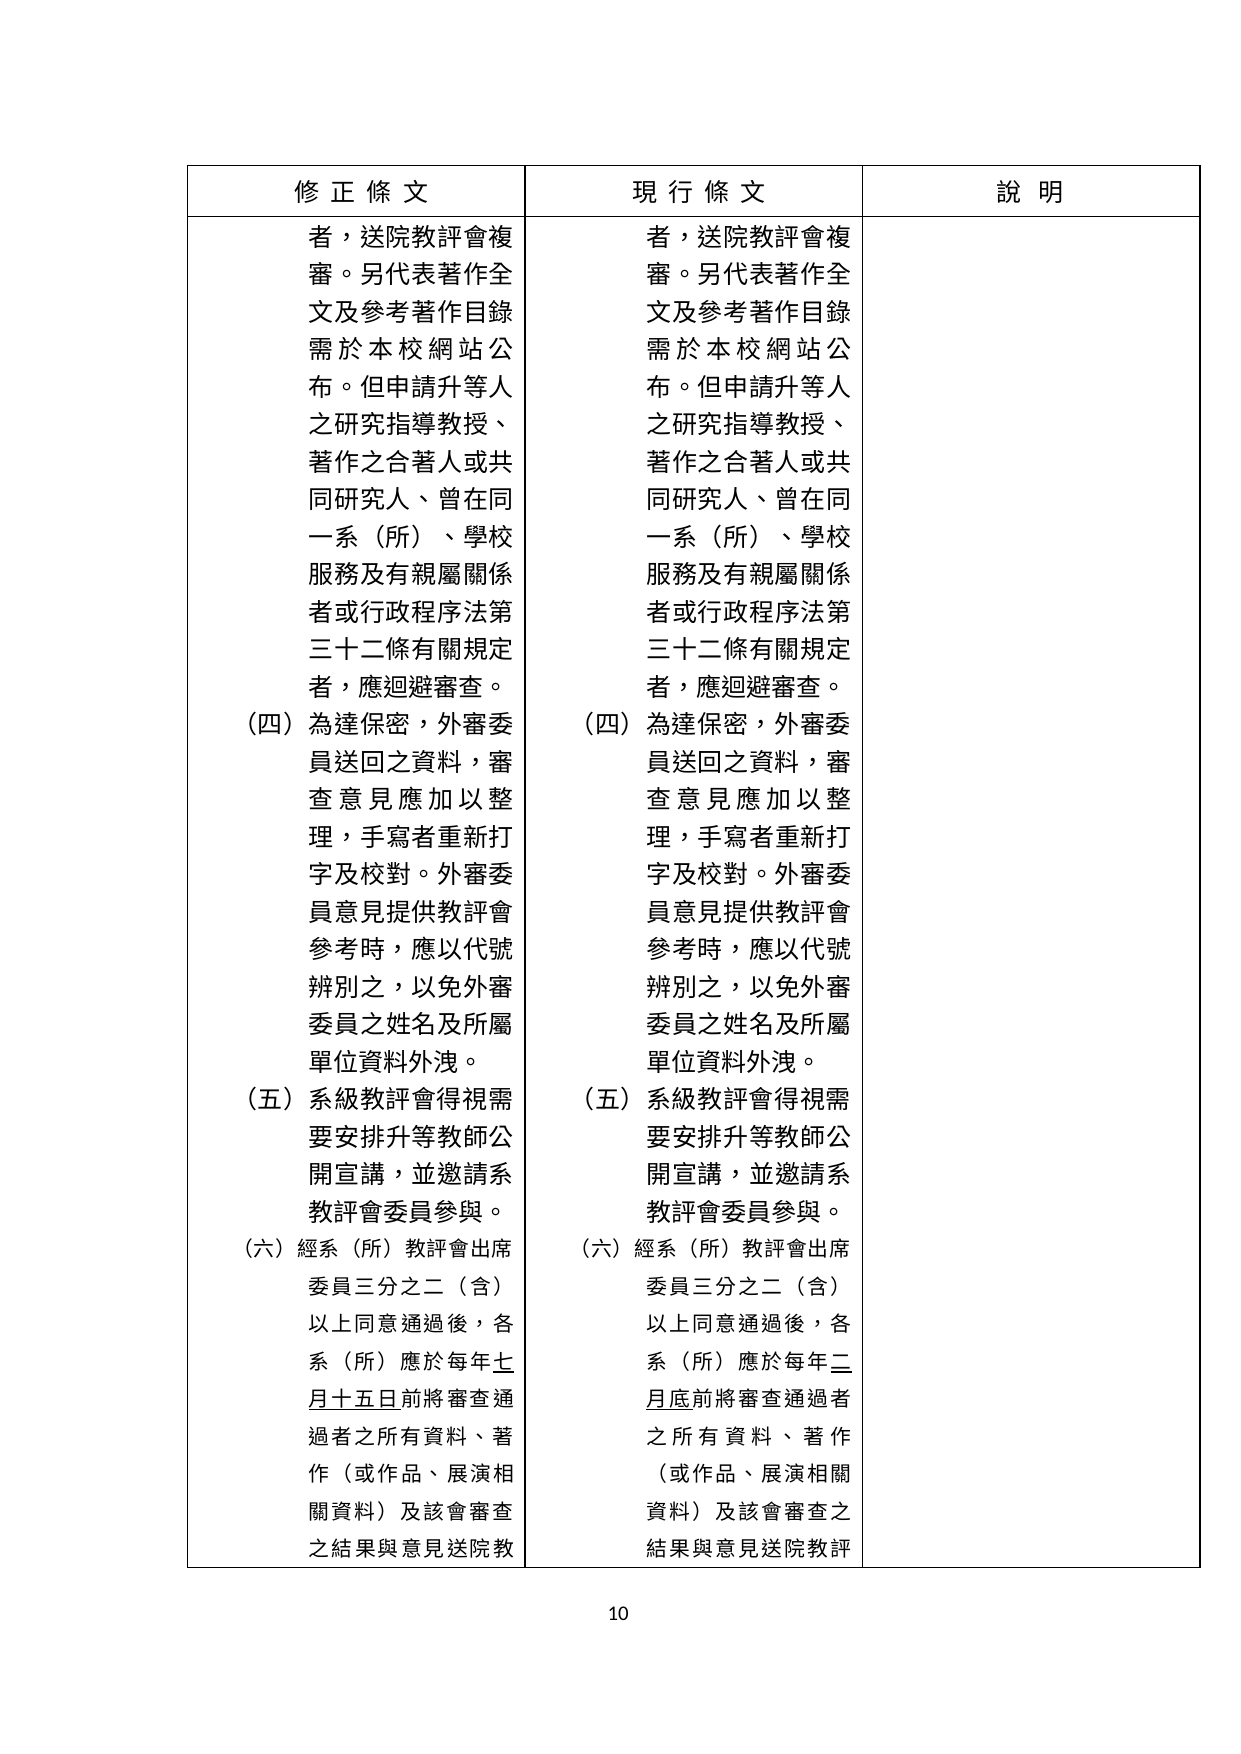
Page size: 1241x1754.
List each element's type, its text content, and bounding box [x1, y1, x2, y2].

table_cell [863, 217, 1199, 1567]
table_header 修 正 條 文 [188, 166, 524, 216]
table_header 現 行 條 文 [526, 166, 862, 216]
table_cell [188, 217, 524, 1567]
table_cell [526, 217, 862, 1567]
table_header 說 明 [863, 166, 1199, 216]
